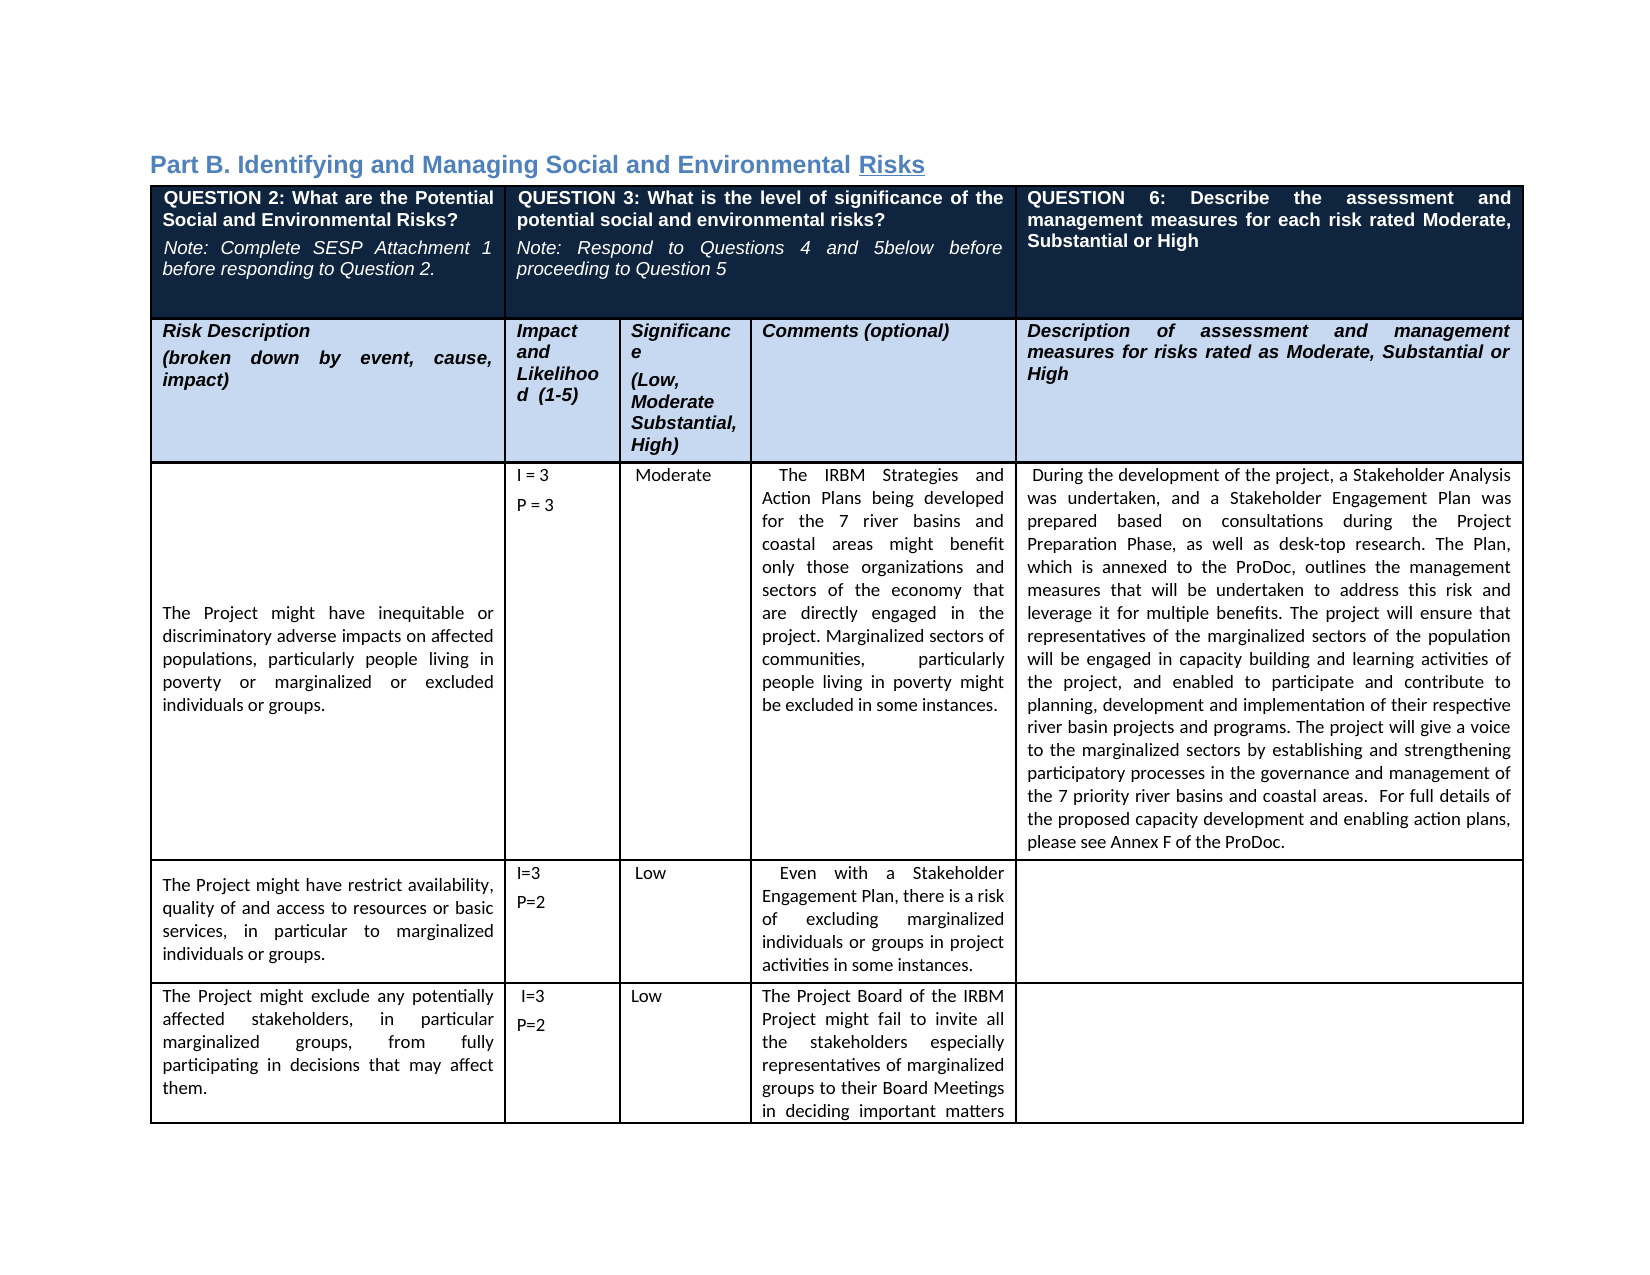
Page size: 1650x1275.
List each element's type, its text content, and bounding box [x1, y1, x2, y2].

table_cell Moderate [621, 464, 750, 859]
table_cell Risk Description (broken down by event, cause, impact) [152, 320, 504, 461]
table_cell I=3 P=2 [506, 861, 619, 982]
table_cell [1017, 984, 1522, 1122]
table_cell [152, 984, 504, 1122]
table_header QUESTION 3: What is the level of significance of the potential social and environmental risks? Note: Respond to Questions 4 and 5below before proceeding to Question 5 [506, 187, 1015, 317]
table_cell During the development of the project, a Stakeholder Analysis was undertaken, and a Stakeholder Engagement Plan was prepared based on consultations during the Project Preparation Phase, as well as desk-top research. The Plan, which is annexed to the ProDoc, outlines the management measures that will be undertaken to address this risk and leverage it for multiple benefits. The project will ensure that representatives of the marginalized sectors of the population will be engaged in capacity building and learning activities of the project, and enabled to participate and contribute to planning, development and implementation of their respective river basin projects and programs. The project will give a voice to the marginalized sectors by establishing and strengthening participatory processes in the governance and management of the 7 priority river basins and coastal areas. For full details of the proposed capacity development and enabling action plans, please see Annex F of the ProDoc. [1017, 464, 1522, 859]
table_header QUESTION 6: Describe the assessment and management measures for each risk rated Moderate, Substantial or High [1017, 187, 1522, 317]
table_cell I=3 P=2 [506, 984, 619, 1122]
table_cell Even with a Stakeholder Engagement Plan, there is a risk of excluding marginalized individuals or groups in project activities in some instances. [752, 861, 1015, 982]
table_cell Low [621, 984, 750, 1122]
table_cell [752, 984, 1015, 1122]
table_cell [1017, 861, 1522, 982]
table_header QUESTION 2: What are the Potential Social and Environmental Risks? Note: Complete SESP Attachment 1 before responding to Question 2. [152, 187, 504, 317]
table_cell Description of assessment and management measures for risks rated as Moderate, Substantial or High [1017, 320, 1522, 461]
table_cell The Project might have inequitable or discriminatory adverse impacts on affected populations, particularly people living in poverty or marginalized or excluded individuals or groups. [152, 464, 504, 859]
table_cell The IRBM Strategies and Action Plans being developed for the 7 river basins and coastal areas might benefit only those organizations and sectors of the economy that are directly engaged in the project. Marginalized sectors of communities, particularly people living in poverty might be excluded in some instances. [752, 464, 1015, 859]
table_cell Comments (optional) [752, 320, 1015, 461]
table_cell The Project might have restrict availability, quality of and access to resources or basic services, in particular to marginalized individuals or groups. [152, 861, 504, 982]
table_cell I = 3 P = 3 [506, 464, 619, 859]
table_cell Low [621, 861, 750, 982]
text Part B. Identifying and Managing Social and Environmental Risks [150, 150, 1500, 179]
table_cell Significance (Low, Moderate Substantial, High) [621, 320, 750, 461]
table_cell Impact and Likelihood (1-5) [506, 320, 619, 461]
